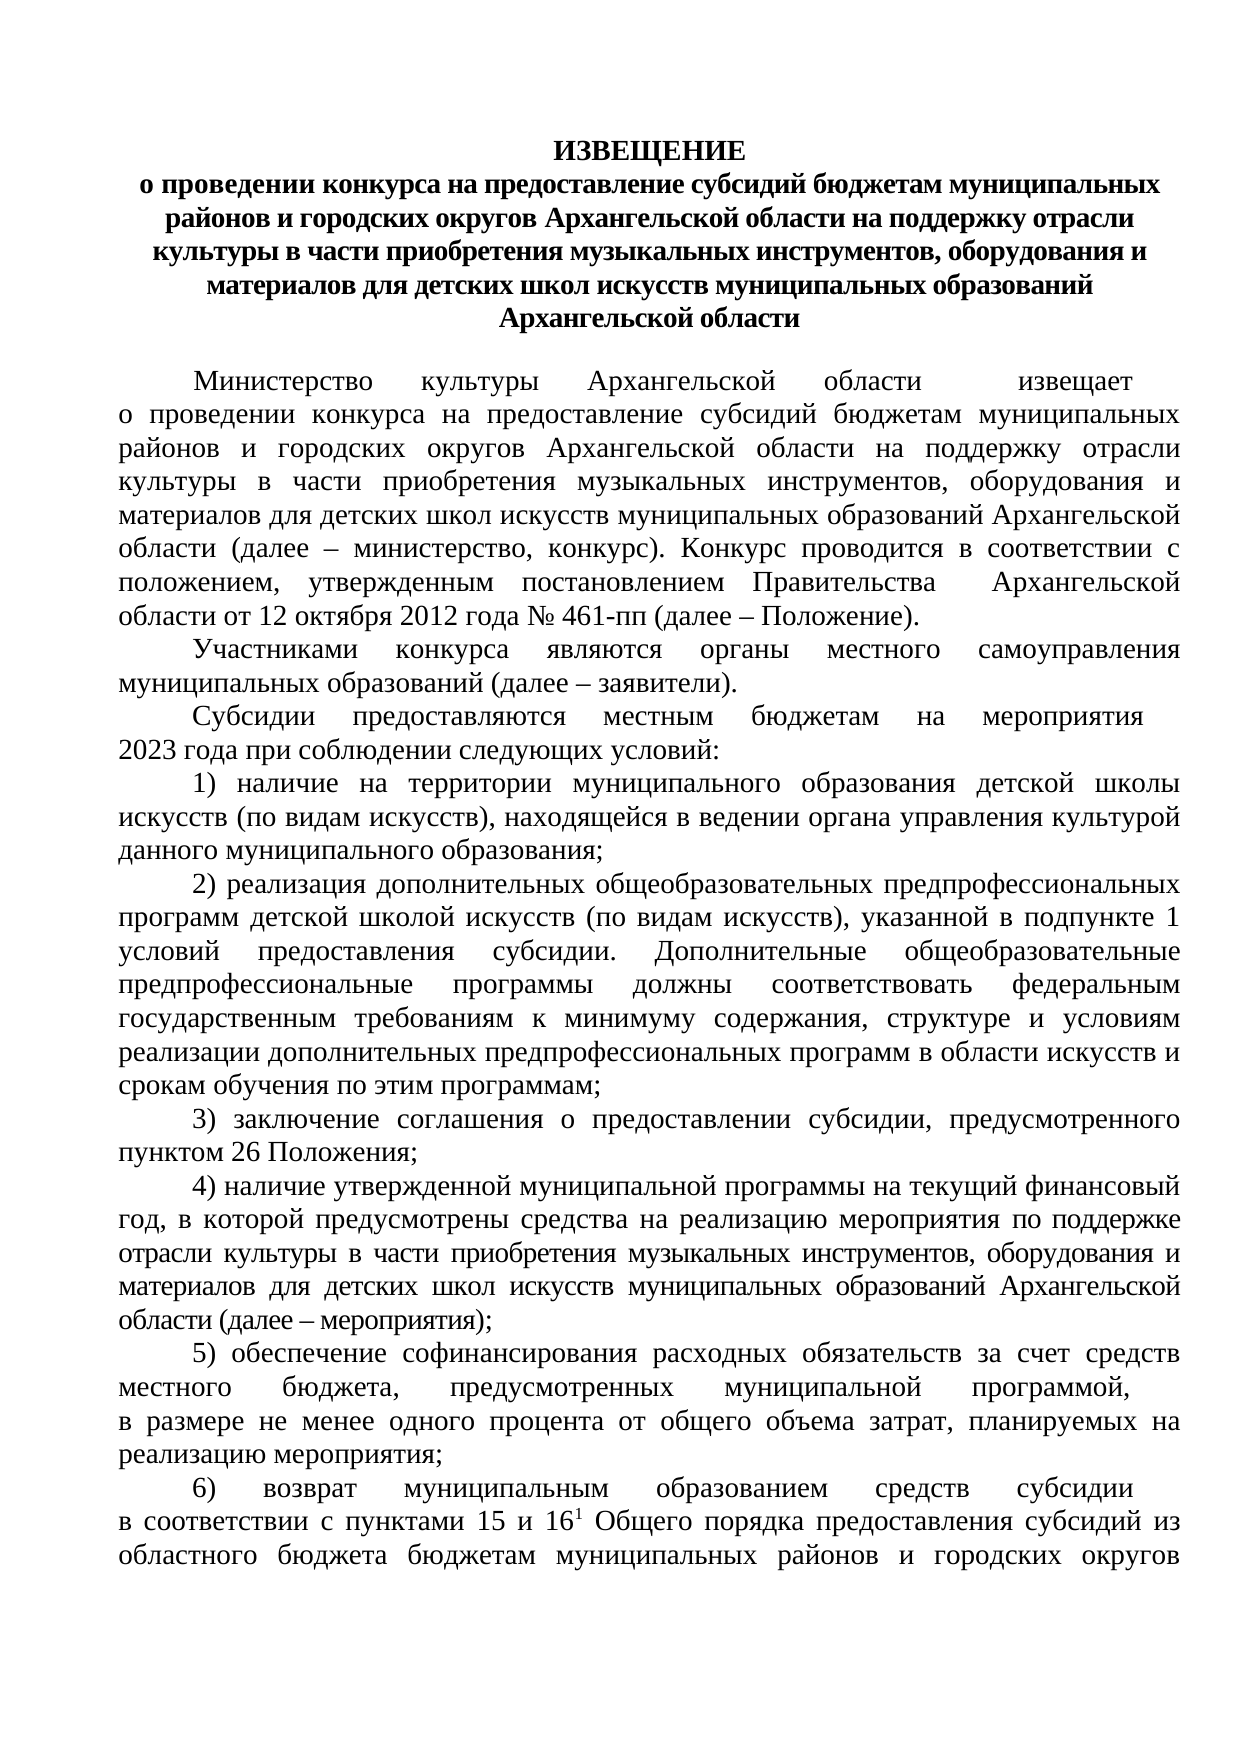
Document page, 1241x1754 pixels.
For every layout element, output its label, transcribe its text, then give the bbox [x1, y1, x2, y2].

text 1) наличие на территории муниципального образования детской школы искусств (по видам искусств), находящейся в ведении органа управления культурой данного муниципального образования; [118, 765, 1181, 866]
text 4) наличие утвержденной муниципальной программы на текущий финансовый год, в которой предусмотрены средства на реализацию мероприятия по поддержке отрасли культуры в части приобретения музыкальных инструментов, оборудования и материалов для детских школ искусств муниципальных образований Архангельской области (далее – мероприятия); [118, 1168, 1181, 1336]
text 2) реализация дополнительных общеобразовательных предпрофессиональных программ детской школой искусств (по видам искусств), указанной в подпункте 1 условий предоставления субсидии. Дополнительные общеобразовательные предпрофессиональные программы должны соответствовать федеральным государственным требованиям к минимуму содержания, структуре и условиям реализации дополнительных предпрофессиональных программ в области искусств и срокам обучения по этим программам; [118, 866, 1181, 1101]
text Министерство культуры Архангельской области извещает о проведении конкурса на предоставление субсидий бюджетам муниципальных районов и городских округов Архангельской области на поддержку отрасли культуры в части приобретения музыкальных инструментов, оборудования и материалов для детских школ искусств муниципальных образований Архангельской области (далее – министерство, конкурс). Конкурс проводится в соответствии с положением, утвержденным постановлением Правительства Архангельской области от 12 октября 2012 года № 461-пп (далее – Положение). [118, 363, 1181, 631]
text Участниками конкурса являются органы местного самоуправления муниципальных образований (далее – заявители). [118, 631, 1181, 698]
text Субсидии предоставляются местным бюджетам на мероприятия 2023 года при соблюдении следующих условий: [118, 698, 1181, 765]
text 5) обеспечение софинансирования расходных обязательств за счет средств местного бюджета, предусмотренных муниципальной программой, в размере не менее одного процента от общего объема затрат, планируемых на реализацию мероприятия; [118, 1336, 1181, 1470]
text ИЗВЕЩЕНИЕ [118, 133, 1181, 166]
text 3) заключение соглашения о предоставлении субсидии, предусмотренного пунктом 26 Положения; [118, 1101, 1181, 1168]
text о проведении конкурса на предоставление субсидий бюджетам муниципальных районов и городских округов Архангельской области на поддержку отрасли культуры в части приобретения музыкальных инструментов, оборудования и материалов для детских школ искусств муниципальных образований Архангельской области [118, 166, 1181, 334]
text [118, 1470, 1181, 1570]
